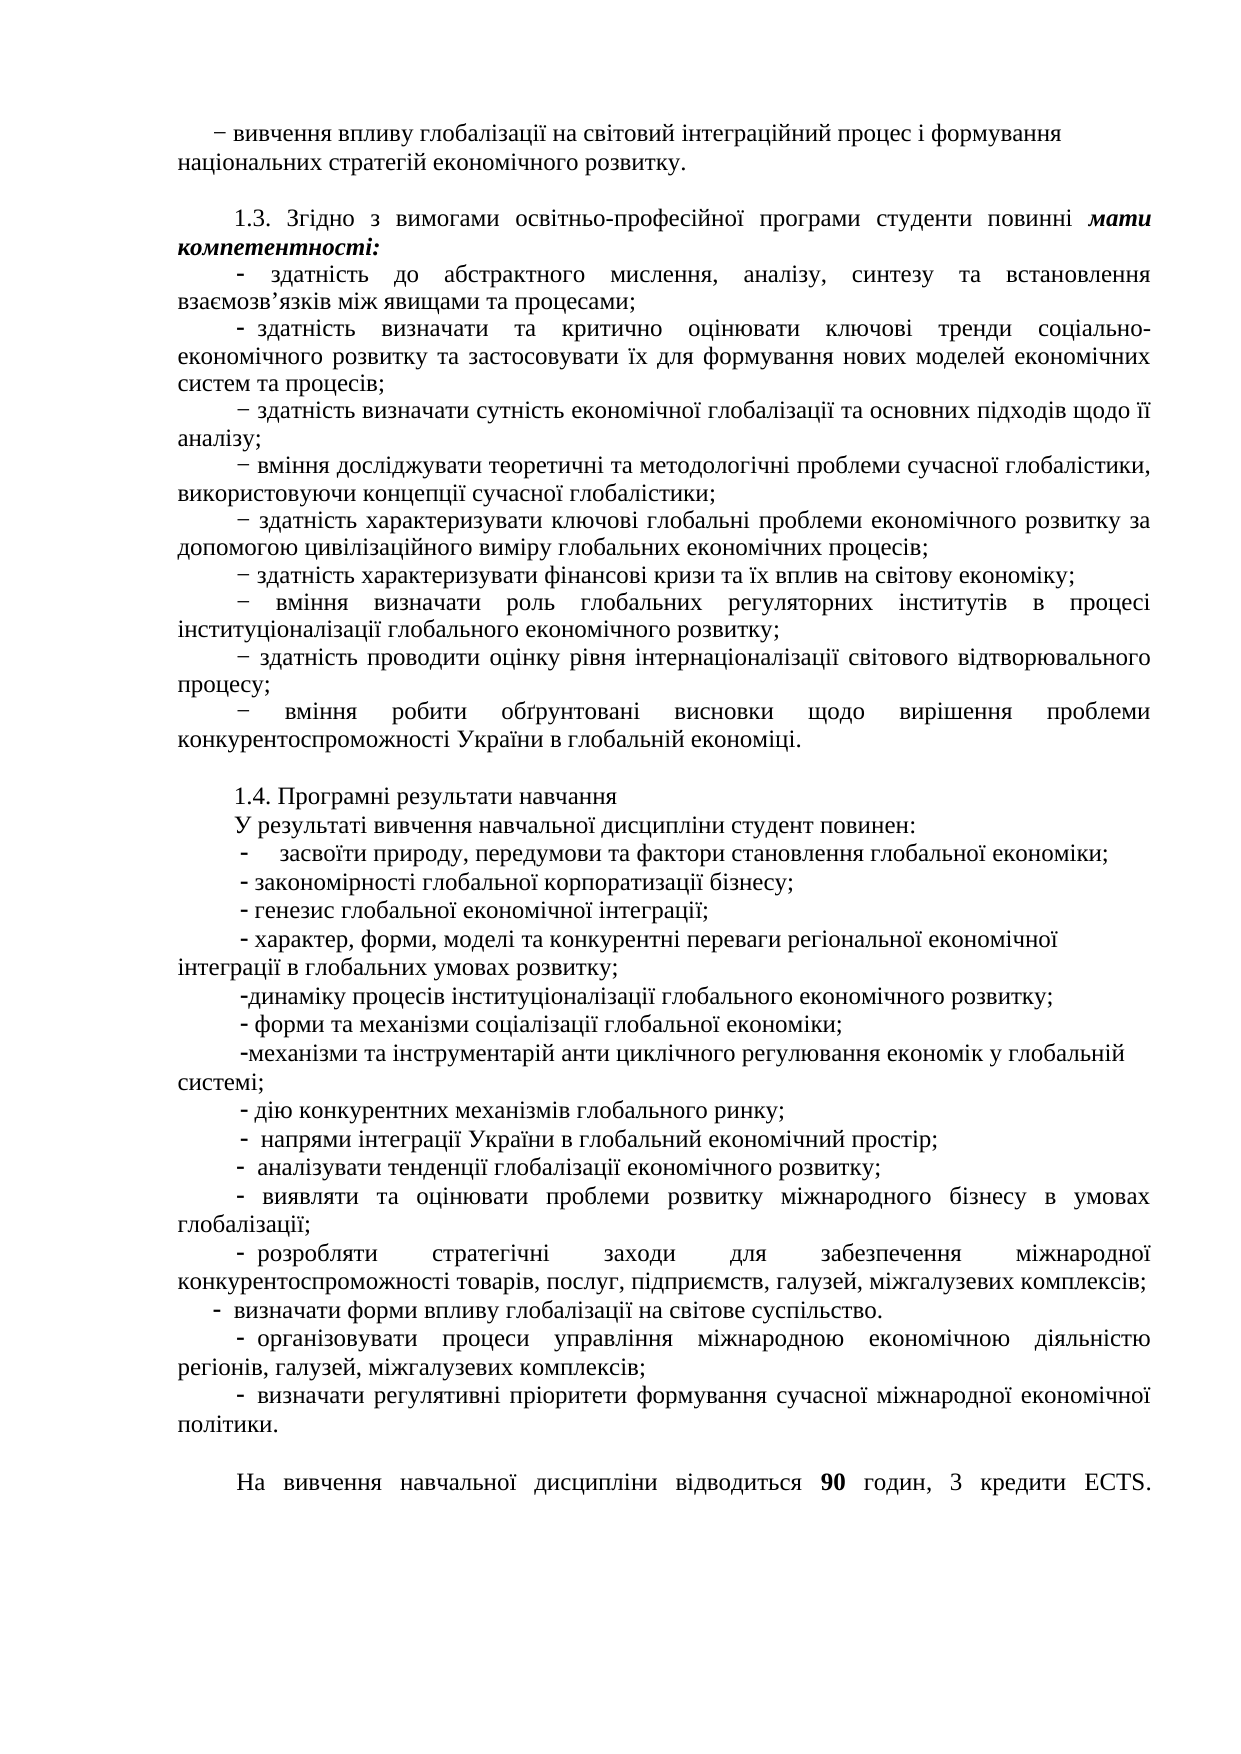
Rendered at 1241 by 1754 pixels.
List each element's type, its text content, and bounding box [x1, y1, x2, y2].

text 1.3. Згідно з вимогами освітньо-професійної програми студенти повинні мати компетентності: [177, 203, 1152, 260]
text  дію конкурентних механізмів глобального ринку; [177, 1096, 1152, 1124]
text − вивчення впливу глобалізації на світовий інтеграційний процес і формування національних стратегій економічного розвитку. [177, 118, 1152, 176]
text У результаті вивчення навчальної дисципліни студент повинен: [177, 810, 1152, 839]
text − здатність визначати cутність економічної глобалізації та основних підходів щодо її аналізу; [177, 397, 1152, 452]
text − здатність проводити оцінку рівня інтернаціоналізації світового відтворювального процесу; [177, 643, 1152, 698]
text − здатність характеризувати фінансові кризи та їх вплив на світову економіку; [177, 561, 1152, 588]
text аналізувати тенденції глобалізації економічного розвитку; [177, 1153, 1152, 1181]
text  характер, форми, моделі та конкурентні переваги регіональної економічної інтеграції в глобальних умовах розвитку; [177, 924, 1152, 982]
text організовувати процеси управління міжнародною економічною діяльністю регіонів, галузей, міжгалузевих комплексів; [177, 1324, 1152, 1381]
text динаміку процесів інституціоналізації глобального економічного розвитку; [177, 982, 1152, 1010]
text розробляти стратегічні заходи для забезпечення міжнародної конкурентоспроможності товарів, послуг, підприємств, галузей, міжгалузевих комплексів; [177, 1238, 1152, 1296]
text − вміння досліджувати теоретичні та методологічні проблеми сучасної глобалістики, використовуючи концепції сучасної глобалістики; [177, 452, 1152, 507]
text  генезис глобальної економічної інтеграції; [177, 896, 1152, 924]
text − здатність характеризувати ключові глобальні проблеми економічного розвитку за допомогою цивілізаційного виміру глобальних економічних процесів; [177, 507, 1152, 561]
text  засвоїти природу, передумови та фактори становлення глобальної економіки; [177, 839, 1152, 867]
text визначати форми впливу глобалізації на світове суспільство. [213, 1296, 1152, 1324]
text здатність визначати та критично оцінювати ключові тренди соціально-економічного розвитку та застосовувати їх для формування нових моделей економічних систем та процесів; [177, 315, 1152, 397]
text напрями інтеграції України в глобальний економічний простір; [177, 1124, 1152, 1153]
text 1.4. Програмні результати навчання [177, 781, 1152, 810]
text  виявляти та оцінювати проблеми розвитку міжнародного бізнесу в умовах глобалізації; [177, 1181, 1152, 1238]
text визначати регулятивні пріоритети формування сучасної міжнародної економічної політики. [177, 1381, 1152, 1438]
text  здатність до абстрактного мислення, аналізу, синтезу та встановлення взаємозв’язків між явищами та процесами; [177, 260, 1152, 315]
text − вміння робити обґрунтовані висновки щодо вирішення проблеми конкурентоспроможності України в глобальній економіці. [177, 698, 1152, 753]
text  форми та механізми соціалізації глобальної економіки; [177, 1010, 1152, 1039]
text механізми та інструментарій анти циклічного регулювання економік у глобальній системі; [177, 1039, 1152, 1096]
text На вивчення навчальної дисципліни відводиться 90 годин, 3 кредити ECTS. [236, 1467, 1152, 1529]
text  закономірності глобальної корпоратизації бізнесу; [177, 867, 1152, 896]
text − вміння визначати роль глобальних регуляторних інститутів в процесі інституціоналізації глобального економічного розвитку; [177, 588, 1152, 643]
